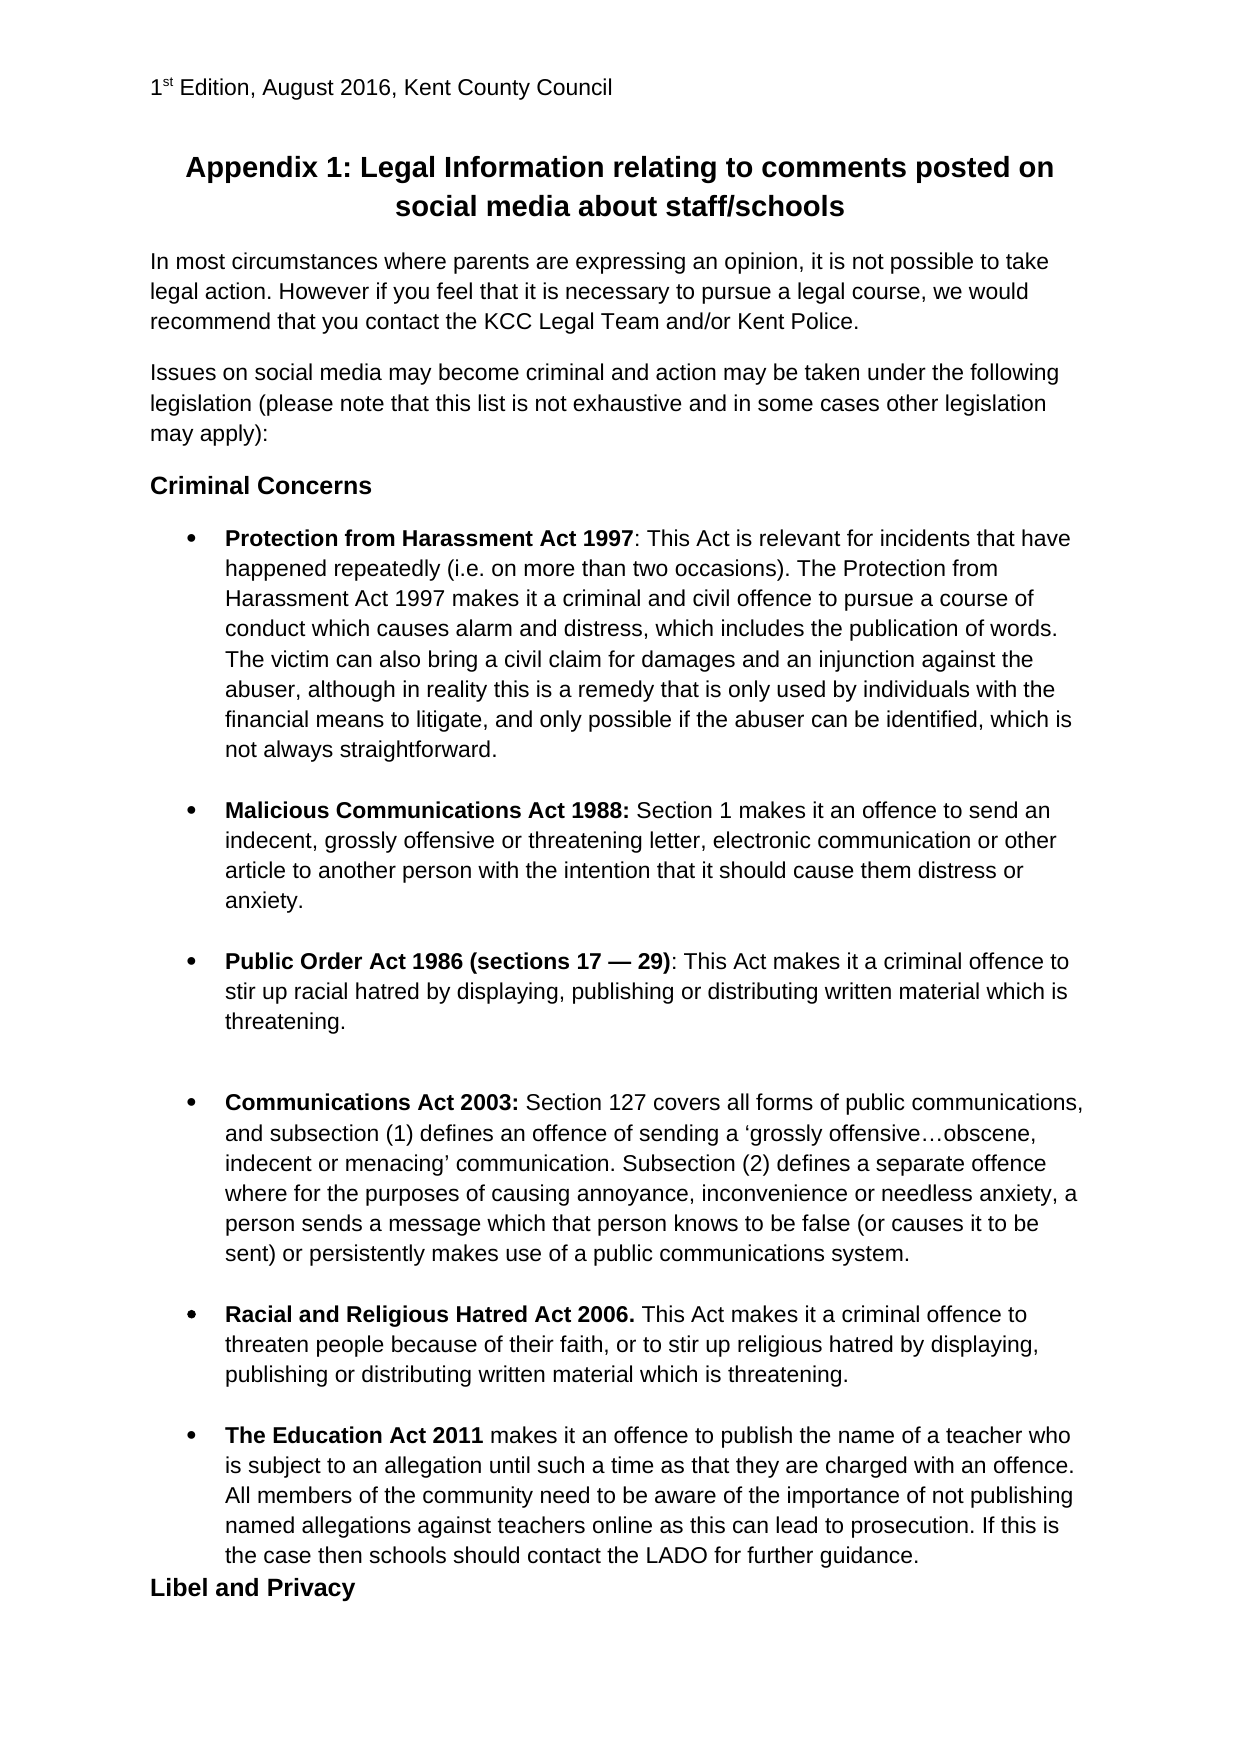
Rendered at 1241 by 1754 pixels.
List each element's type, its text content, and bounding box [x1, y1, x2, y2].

list Protection from Harassment Act 1997: This Act is relevant for incidents that have happened repeatedly (i.e. on more than two occasions). The Protection from Harassment Act 1997 makes it a criminal and civil offence to pursue a course of conduct which causes alarm and distress, which includes the publication of words. The victim can also bring a civil claim for damages and an injunction against the abuser, although in reality this is a remedy that is only used by individuals with the financial means to litigate, and only possible if the abuser can be identified, which is not always straightforward. [187, 525, 1090, 762]
list Racial and Religious Hatred Act 2006. This Act makes it a criminal offence to threaten people because of their faith, or to stir up religious hatred by displaying, publishing or distributing written material which is threatening. [187, 1301, 1090, 1387]
text Appendix 1: Legal Information relating to comments posted on social media about staff/schools [150, 150, 1090, 222]
text Issues on social media may become criminal and action may be taken under the following legislation (please note that this list is not exhaustive and in some cases other legislation may apply): [150, 359, 1090, 446]
text In most circumstances where parents are expressing an opinion, it is not possible to take legal action. However if you feel that it is necessary to pursue a legal course, we would recommend that you contact the KCC Legal Team and/or Kent Police. [150, 248, 1090, 335]
list Malicious Communications Act 1988: Section 1 makes it an offence to send an indecent, grossly offensive or threatening letter, electronic communication or other article to another person with the intention that it should cause them distress or anxiety. [187, 797, 1090, 913]
text Criminal Concerns [150, 471, 1090, 499]
list Public Order Act 1986 (sections 17 — 29): This Act makes it a criminal offence to stir up racial hatred by displaying, publishing or distributing written material which is threatening. [187, 948, 1090, 1034]
list Communications Act 2003: Section 127 covers all forms of public communications, and subsection (1) defines an offence of sending a ‘grossly offensive…obscene, indecent or menacing’ communication. Subsection (2) defines a separate offence where for the purposes of causing annoyance, inconvenience or needless anxiety, a person sends a message which that person knows to be false (or causes it to be sent) or persistently makes use of a public communications system. [187, 1089, 1090, 1267]
list The Education Act 2011 makes it an offence to publish the name of a teacher who is subject to an allegation until such a time as that they are charged with an offence. All members of the community need to be aware of the importance of not publishing named allegations against teachers online as this can lead to prosecution. If this is the case then schools should contact the LADO for further guidance. [187, 1422, 1090, 1569]
text Libel and Privacy [150, 1573, 1090, 1601]
